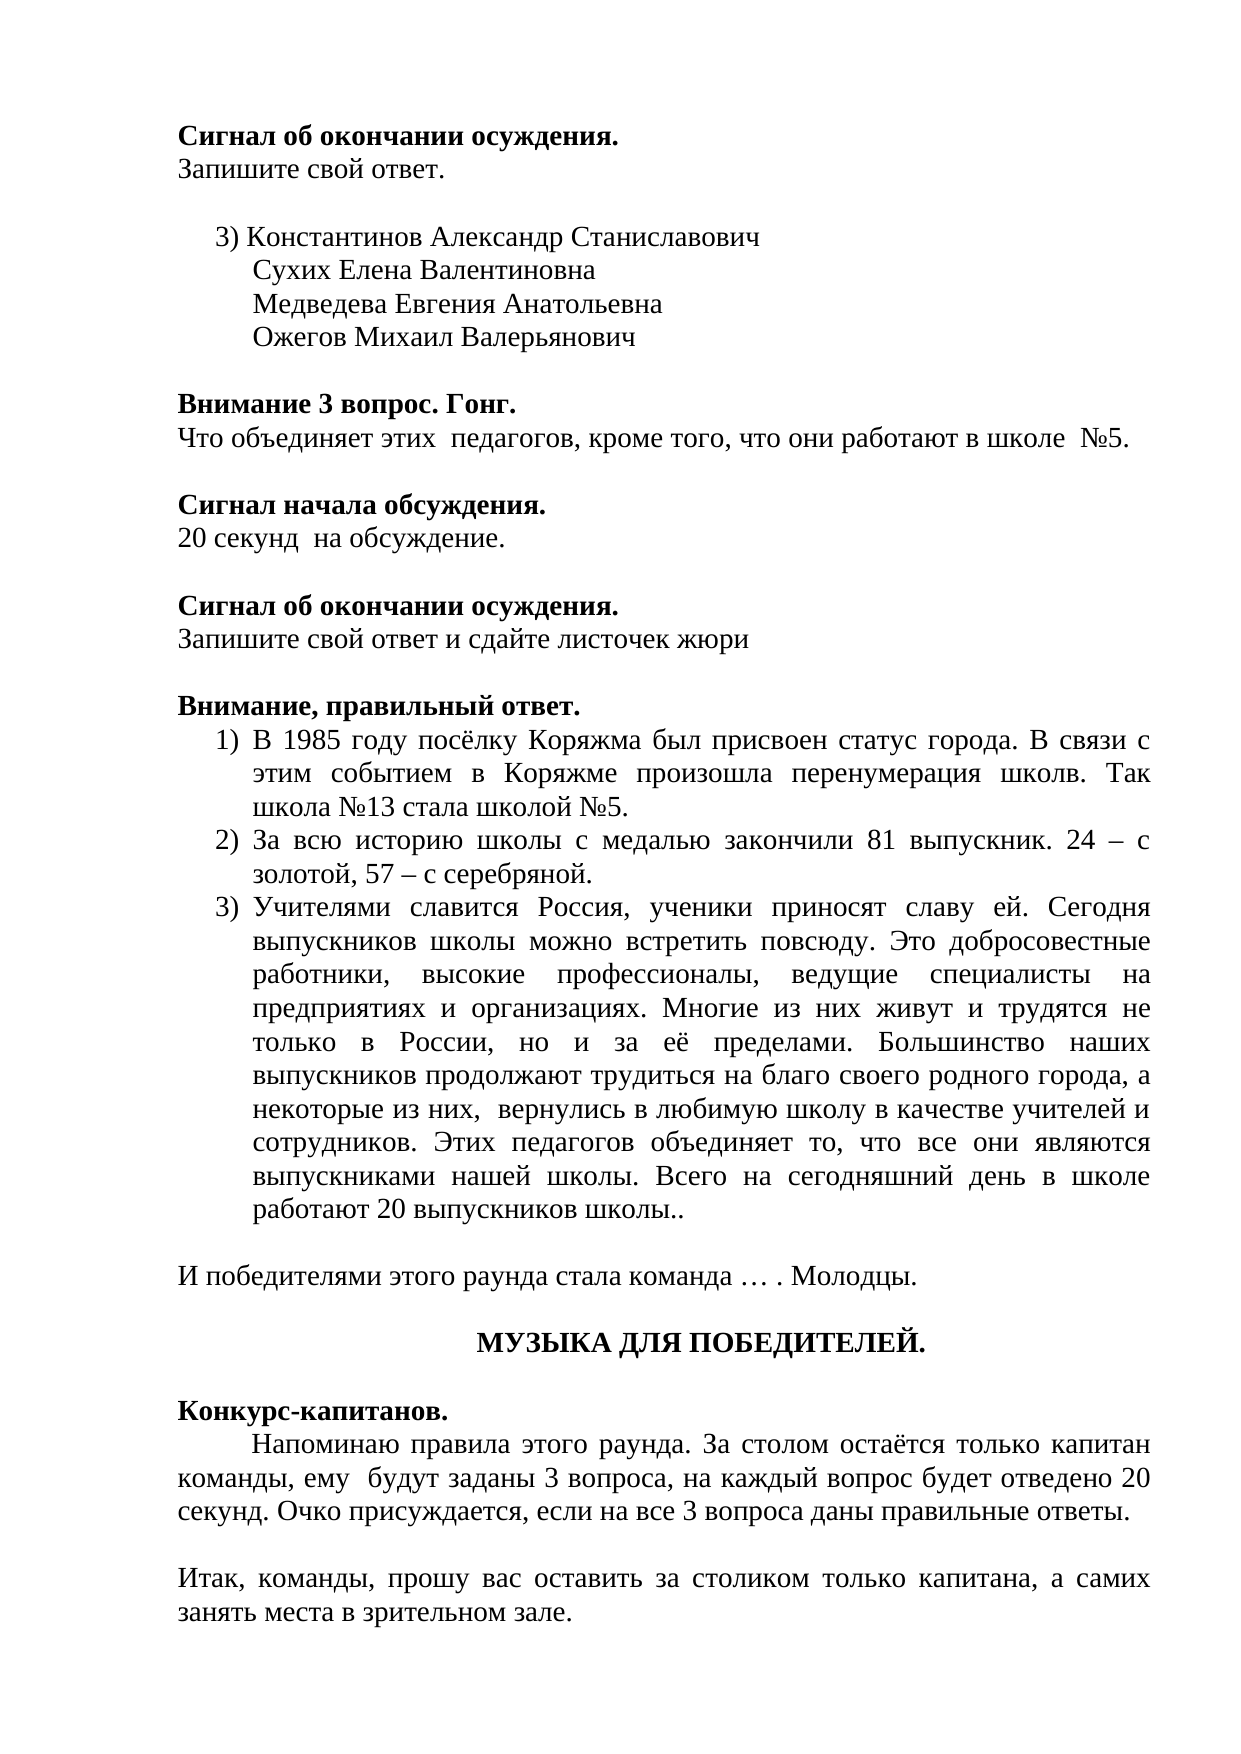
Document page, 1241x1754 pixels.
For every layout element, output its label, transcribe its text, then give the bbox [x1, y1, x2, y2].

text Что объединяет этих педагогов, кроме того, что они работают в школе №5. [177, 420, 1152, 453]
text Медведева Евгения Анатольевна [252, 286, 1152, 319]
text Ожегов Михаил Валерьянович [252, 319, 1152, 353]
text И победителями этого раунда стала команда … . Молодцы. [177, 1258, 1152, 1292]
list За всю историю школы с медалью закончили 81 выпускник. 24 – с золотой, 57 – с серебряной. [215, 822, 1152, 889]
list Учителями славится Россия, ученики приносят славу ей. Сегодня выпускников школы можно встретить повсюду. Это добросовестные работники, высокие профессионалы, ведущие специалисты на предприятиях и организациях. Многие из них живут и трудятся не только в России, но и за её пределами. Большинство наших выпускников продолжают трудиться на благо своего родного города, а некоторые из них, вернулись в любимую школу в качестве учителей и сотрудников. Этих педагогов объединяет то, что все они являются выпускниками нашей школы. Всего на сегодняшний день в школе работают 20 выпускников школы.. [215, 889, 1152, 1225]
text МУЗЫКА ДЛЯ ПОБЕДИТЕЛЕЙ. [177, 1326, 1152, 1359]
text Итак, команды, прошу вас оставить за столиком только капитана, а самих занять места в зрительном зале. [177, 1560, 1152, 1627]
text Внимание, правильный ответ. [177, 688, 1152, 722]
text 3) Константинов Александр Станиславович [215, 219, 1152, 252]
text Напоминаю правила этого раунда. За столом остаётся только капитан команды, ему будут заданы 3 вопроса, на каждый вопрос будет отведено 20 секунд. Очко присуждается, если на все 3 вопроса даны правильные ответы. [177, 1426, 1152, 1527]
text 20 секунд на обсуждение. [177, 521, 1152, 554]
text Конкурс-капитанов. [177, 1393, 1152, 1426]
text Запишите свой ответ. [177, 152, 1152, 185]
list В 1985 году посёлку Коряжма был присвоен статус города. В связи с этим событием в Коряжме произошла перенумерация школв. Так школа №13 стала школой №5. [215, 722, 1152, 822]
text Сигнал об окончании осуждения. [177, 118, 1152, 152]
text Запишите свой ответ и сдайте листочек жюри [177, 621, 1152, 655]
text Сигнал об окончании осуждения. [177, 588, 1152, 621]
text Внимание 3 вопрос. Гонг. [177, 386, 1152, 420]
text Сухих Елена Валентиновна [252, 252, 1152, 286]
text Сигнал начала обсуждения. [177, 487, 1152, 521]
